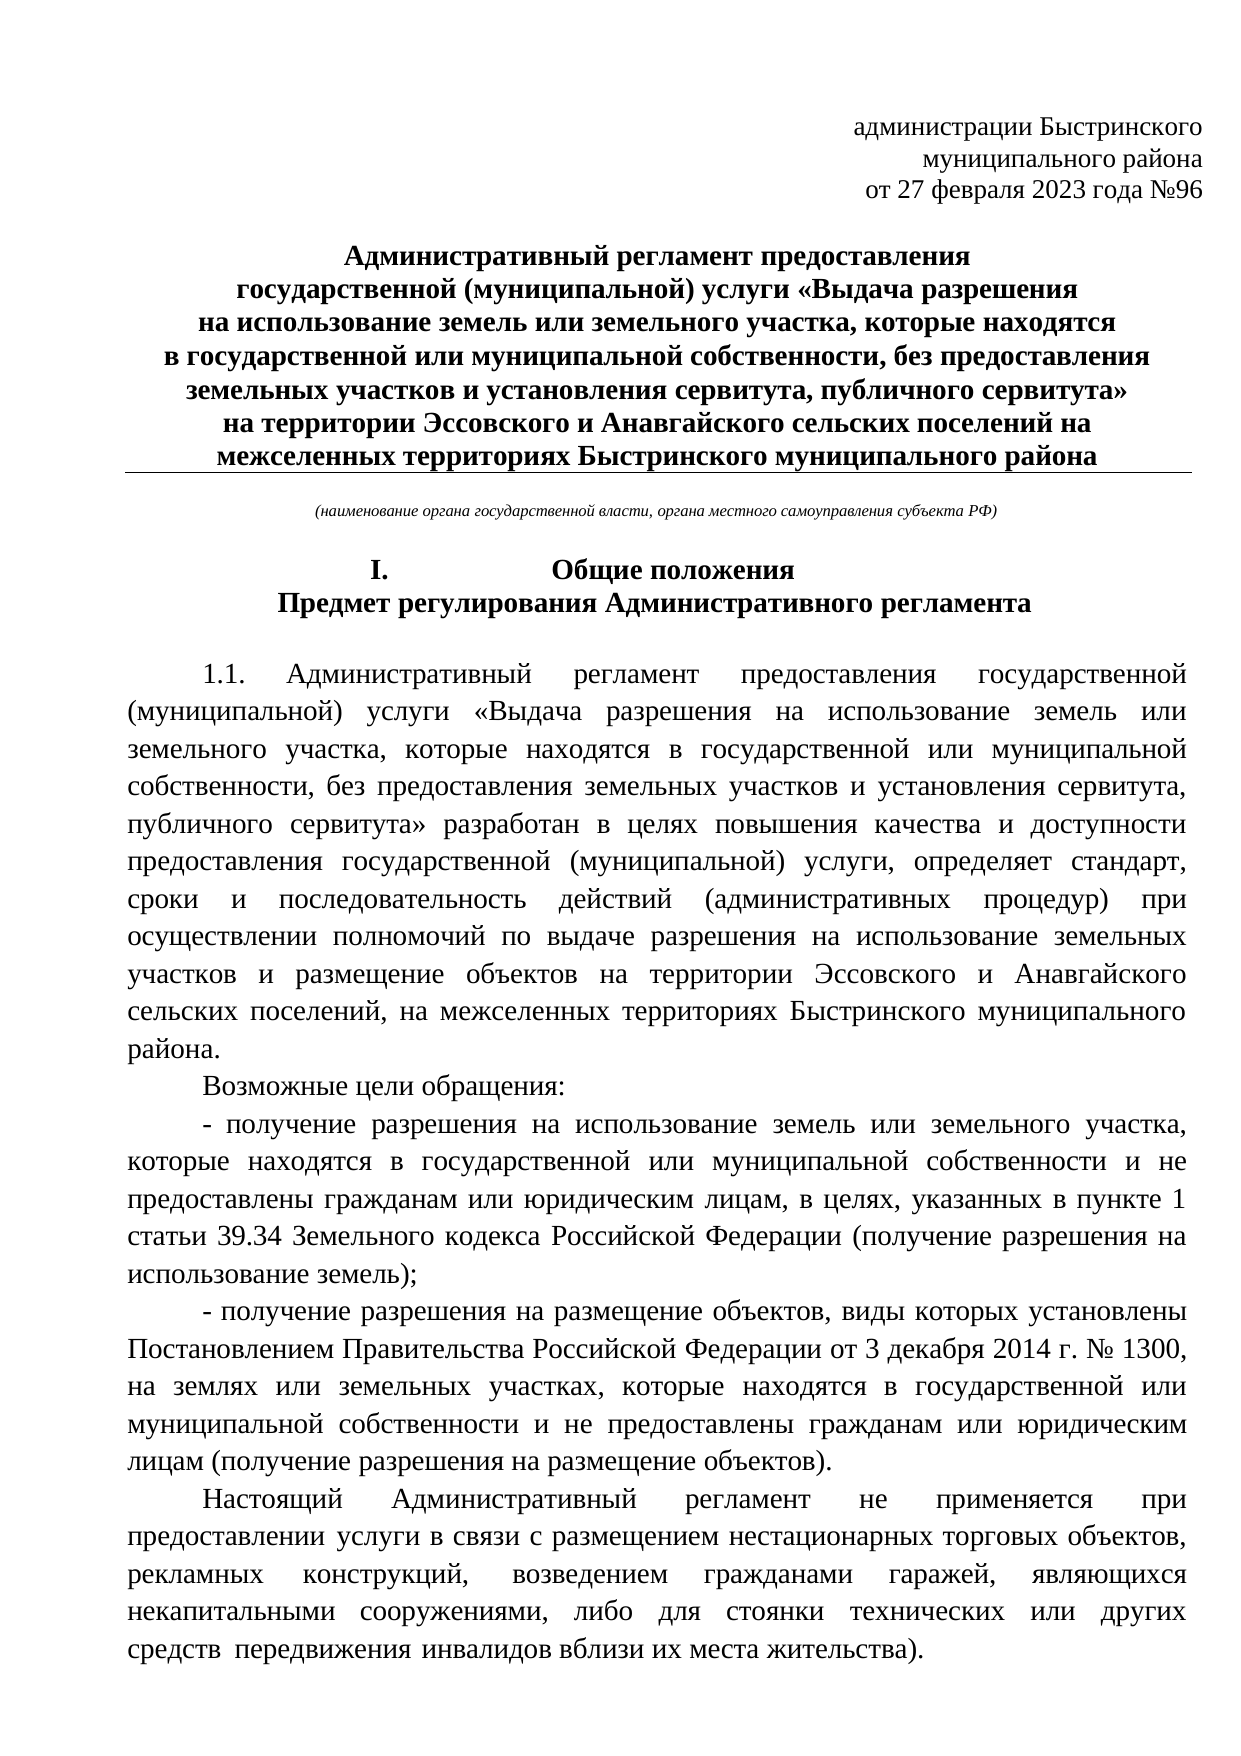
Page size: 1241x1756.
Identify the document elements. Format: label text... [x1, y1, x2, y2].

text Настоящий Административный регламент не применяется при предоставлении услуги в связи с размещением нестационарных торговых объектов, рекламных конструкций, возведением гражданами гаражей, являющихся некапитальными сооружениями, либо для стоянки технических или других средств передвижения инвалидов вблизи их места жительства). [127, 1481, 1187, 1664]
list Административный регламент предоставления государственной (муниципальной) услуги «Выдача разрешения на использование земель или земельного участка, которые находятся в государственной или муниципальной собственности, без предоставления земельных участков и установления сервитута, публичного сервитута» разработан в целях повышения качества и доступности предоставления государственной (муниципальной) услуги, определяет стандарт, сроки и последовательность действий (административных процедур) при осуществлении полномочий по выдаче разрешения на использование земельных участков и размещение объектов на территории Эссовского и Анавгайского сельских поселений, на межселенных территориях Быстринского муниципального района. [127, 656, 1187, 1064]
text администрации Быстринского [112, 110, 1203, 142]
text на территории Эссовского и Анавгайского сельских поселений на межселенных территориях Быстринского муниципального района [161, 406, 1153, 472]
subtitle Административный регламент предоставления государственной (муниципальной) услуги «Выдача разрешения [232, 238, 1082, 305]
text (наименование органа государственной власти, органа местного самоуправления субъекта РФ) [161, 500, 1152, 519]
text на использование земель или земельного участка, которые находятся [161, 305, 1152, 338]
text от 27 февраля 2023 года №96 [112, 173, 1203, 204]
text Возможные цели обращения: [202, 1068, 1203, 1102]
list получение разрешения на размещение объектов, виды которых установлены Постановлением Правительства Российской Федерации от 3 декабря 2014 г. № 1300, на землях или земельных участках, которые находятся в государственной или муниципальной собственности и не предоставлены гражданам или юридическим лицам (получение разрешения на размещение объектов). [127, 1293, 1187, 1477]
list получение разрешения на использование земель или земельного участка, которые находятся в государственной или муниципальной собственности и не предоставлены гражданам или юридическим лицам, в целях, указанных в пункте 1 статьи 39.34 Земельного кодекса Российской Федерации (получение разрешения на использование земель); [127, 1106, 1187, 1289]
text в государственной или муниципальной собственности, без предоставления земельных участков и установления сервитута, публичного сервитута» [161, 338, 1152, 406]
text Предмет регулирования Административного регламента [277, 586, 1203, 619]
text муниципального района [112, 142, 1203, 173]
subtitle Общие положения [127, 552, 1203, 586]
